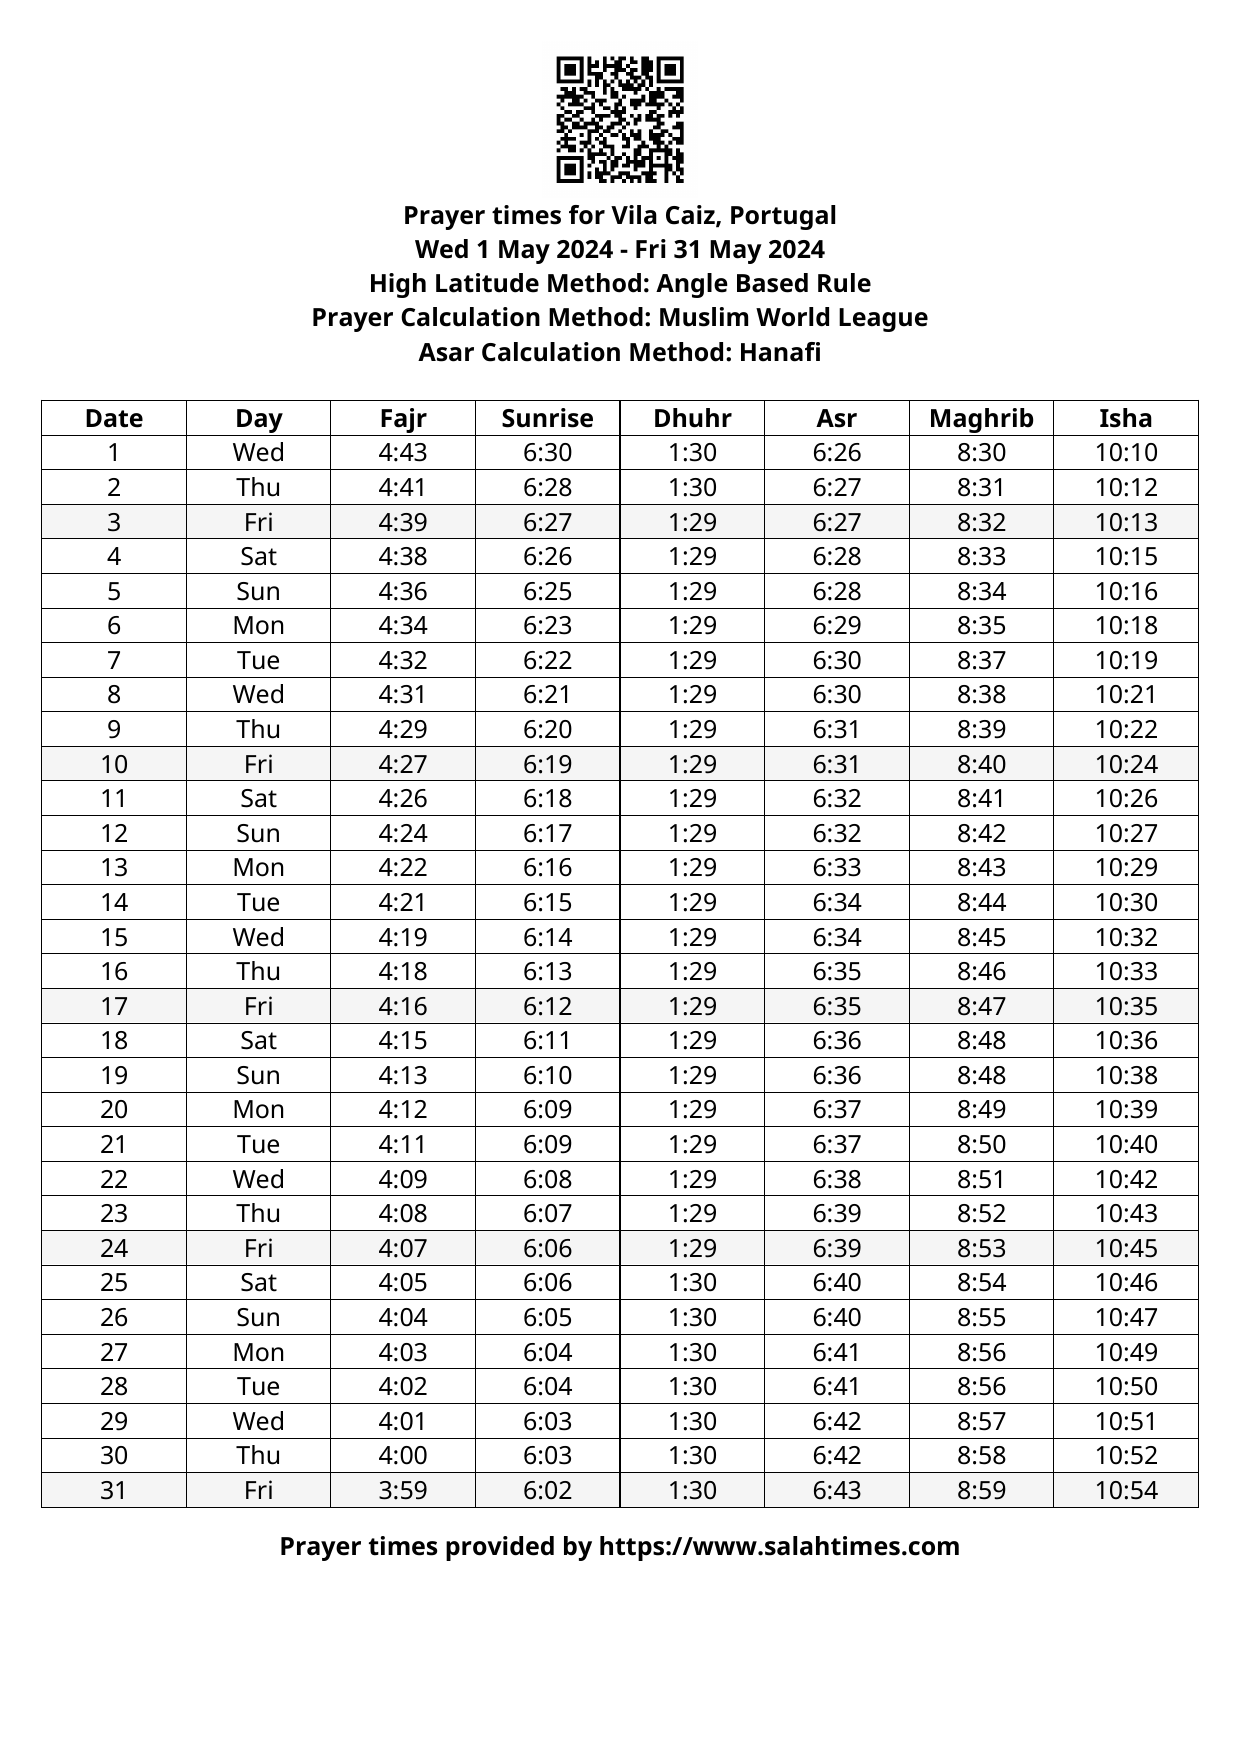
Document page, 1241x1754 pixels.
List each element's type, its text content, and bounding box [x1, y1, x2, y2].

table_cell 1:29 [621, 643, 764, 677]
table_cell 4:04 [331, 1300, 475, 1334]
table_cell 10:52 [1054, 1439, 1198, 1472]
table_cell 4:07 [331, 1231, 475, 1264]
table_cell 23 [42, 1196, 186, 1230]
table_cell 10:36 [1054, 1024, 1198, 1057]
table_cell 1:29 [621, 1196, 764, 1230]
table_cell Thu [187, 1439, 330, 1472]
table_header Isha [1054, 401, 1198, 434]
table_cell 8:52 [910, 1196, 1053, 1230]
table_cell 6:21 [476, 678, 619, 711]
table_cell 1:29 [621, 539, 764, 573]
table_cell 1:30 [621, 436, 764, 469]
table_cell 4:02 [331, 1369, 475, 1403]
text Asar Calculation Method: Hanafi [42, 334, 1198, 368]
table_cell 6:32 [765, 816, 909, 849]
table_cell Wed [187, 436, 330, 469]
table_cell 10:40 [1054, 1127, 1198, 1161]
table_cell 4:24 [331, 816, 475, 849]
table_cell 31 [42, 1473, 186, 1507]
table_cell 1 [42, 436, 186, 469]
table_cell Tue [187, 643, 330, 677]
table_cell 6:02 [476, 1473, 619, 1507]
table_cell 30 [42, 1439, 186, 1472]
table_cell 27 [42, 1335, 186, 1368]
table_cell 6:15 [476, 885, 619, 919]
table_cell 25 [42, 1266, 186, 1299]
text Prayer Calculation Method: Muslim World League [42, 300, 1198, 334]
table_cell 10:13 [1054, 505, 1198, 538]
table_cell 10:19 [1054, 643, 1198, 677]
table_cell 15 [42, 920, 186, 953]
table_cell 8:38 [910, 678, 1053, 711]
table_cell 6:03 [476, 1404, 619, 1437]
table_header Maghrib [910, 401, 1053, 434]
table_cell 4:19 [331, 920, 475, 953]
table_cell 4:00 [331, 1439, 475, 1472]
table_cell 21 [42, 1127, 186, 1161]
table_cell 8:34 [910, 574, 1053, 607]
table_cell 6:38 [765, 1162, 909, 1195]
table_cell 8:45 [910, 920, 1053, 953]
table_cell 6:31 [765, 747, 909, 780]
table_cell 1:29 [621, 1162, 764, 1195]
table_cell 10:39 [1054, 1093, 1198, 1126]
table_cell 6:14 [476, 920, 619, 953]
table_cell 10:32 [1054, 920, 1198, 953]
table_cell 5 [42, 574, 186, 607]
table_cell 6:18 [476, 781, 619, 815]
table_cell 10:12 [1054, 470, 1198, 504]
picture [542, 41, 699, 198]
table_cell 10:42 [1054, 1162, 1198, 1195]
table_cell 6:12 [476, 989, 619, 1022]
table_cell 6:19 [476, 747, 619, 780]
table_cell Fri [187, 1231, 330, 1264]
table_header Sunrise [476, 401, 619, 434]
table_cell Thu [187, 1196, 330, 1230]
table_cell 10:16 [1054, 574, 1198, 607]
table_cell 6:30 [476, 436, 619, 469]
table_cell 12 [42, 816, 186, 849]
table_cell 6:39 [765, 1196, 909, 1230]
table_cell 6:08 [476, 1162, 619, 1195]
table_cell Wed [187, 920, 330, 953]
table_cell 8:42 [910, 816, 1053, 849]
table_cell 1:29 [621, 816, 764, 849]
table_cell 8:31 [910, 470, 1053, 504]
table_cell Sun [187, 574, 330, 607]
table_cell 6:34 [765, 920, 909, 953]
table_cell 1:29 [621, 1093, 764, 1126]
table_cell Thu [187, 712, 330, 746]
table_cell 20 [42, 1093, 186, 1126]
table_cell 26 [42, 1300, 186, 1334]
table_cell 10:15 [1054, 539, 1198, 573]
table_cell 4:16 [331, 989, 475, 1022]
table_cell 8:48 [910, 1024, 1053, 1057]
table_cell 1:29 [621, 1058, 764, 1092]
table_cell 10:49 [1054, 1335, 1198, 1368]
table_cell 22 [42, 1162, 186, 1195]
table_cell 8:44 [910, 885, 1053, 919]
table_cell Tue [187, 1127, 330, 1161]
table_cell 1:30 [621, 1335, 764, 1368]
table_cell 4:05 [331, 1266, 475, 1299]
table_cell Tue [187, 885, 330, 919]
table_cell 8:43 [910, 851, 1053, 884]
table_cell 6:07 [476, 1196, 619, 1230]
table_cell 6:28 [765, 574, 909, 607]
table_cell Tue [187, 1369, 330, 1403]
table_cell 2 [42, 470, 186, 504]
table_cell 1:29 [621, 989, 764, 1022]
table_cell 6:06 [476, 1231, 619, 1264]
table_cell 10:33 [1054, 954, 1198, 988]
table_cell 4 [42, 539, 186, 573]
table_cell 8:55 [910, 1300, 1053, 1334]
table_cell 6:30 [765, 643, 909, 677]
table_cell 1:29 [621, 678, 764, 711]
table_cell 16 [42, 954, 186, 988]
table_cell Fri [187, 505, 330, 538]
table_cell 4:01 [331, 1404, 475, 1437]
table_cell 6:16 [476, 851, 619, 884]
table_cell 6:28 [765, 539, 909, 573]
table_cell 8:53 [910, 1231, 1053, 1264]
table_cell 6:30 [765, 678, 909, 711]
table_cell Wed [187, 1404, 330, 1437]
table_header Date [42, 401, 186, 434]
table_cell 8:57 [910, 1404, 1053, 1437]
table_cell 8:35 [910, 609, 1053, 642]
table_cell 8:33 [910, 539, 1053, 573]
table_cell 10:35 [1054, 989, 1198, 1022]
table_cell 4:27 [331, 747, 475, 780]
table_cell 10 [42, 747, 186, 780]
table_cell 11 [42, 781, 186, 815]
table_cell 4:15 [331, 1024, 475, 1057]
table_cell Thu [187, 954, 330, 988]
table_cell 4:09 [331, 1162, 475, 1195]
table_cell 4:41 [331, 470, 475, 504]
table_cell 6:36 [765, 1024, 909, 1057]
table_cell 6:34 [765, 885, 909, 919]
table_cell 6:40 [765, 1266, 909, 1299]
table_cell 19 [42, 1058, 186, 1092]
table_cell 4:36 [331, 574, 475, 607]
table_cell 4:21 [331, 885, 475, 919]
table_cell 6:04 [476, 1369, 619, 1403]
table_cell Fri [187, 989, 330, 1022]
table_cell 1:30 [621, 470, 764, 504]
table_cell Sat [187, 781, 330, 815]
table_cell 28 [42, 1369, 186, 1403]
table_cell 10:26 [1054, 781, 1198, 815]
text Wed 1 May 2024 - Fri 31 May 2024 [42, 232, 1198, 266]
table_cell 6:27 [765, 470, 909, 504]
table_cell 1:30 [621, 1473, 764, 1507]
table_cell 1:29 [621, 1231, 764, 1264]
table_cell 6:10 [476, 1058, 619, 1092]
table_cell 10:24 [1054, 747, 1198, 780]
table_cell 1:30 [621, 1300, 764, 1334]
table_cell 1:29 [621, 505, 764, 538]
table_cell Sun [187, 1058, 330, 1092]
table_cell 8:30 [910, 436, 1053, 469]
table_cell 10:43 [1054, 1196, 1198, 1230]
table_cell 6:29 [765, 609, 909, 642]
table_cell 8:46 [910, 954, 1053, 988]
table_cell 1:29 [621, 851, 764, 884]
table_cell 8:51 [910, 1162, 1053, 1195]
table_cell 24 [42, 1231, 186, 1264]
table_cell Mon [187, 1093, 330, 1126]
table_cell 6:11 [476, 1024, 619, 1057]
table_cell 4:22 [331, 851, 475, 884]
table_cell 10:38 [1054, 1058, 1198, 1092]
table_cell 6:03 [476, 1439, 619, 1472]
table_cell 1:29 [621, 1127, 764, 1161]
table_cell 6:09 [476, 1127, 619, 1161]
table_cell 14 [42, 885, 186, 919]
table_cell 4:38 [331, 539, 475, 573]
table_cell Mon [187, 1335, 330, 1368]
table_cell 4:18 [331, 954, 475, 988]
table_cell 6:41 [765, 1335, 909, 1368]
table_cell 1:30 [621, 1404, 764, 1437]
table_cell 8:48 [910, 1058, 1053, 1092]
table_cell 1:29 [621, 781, 764, 815]
table_cell 8:40 [910, 747, 1053, 780]
table_cell Mon [187, 851, 330, 884]
table_cell 8:37 [910, 643, 1053, 677]
table_cell Wed [187, 1162, 330, 1195]
table_cell 8:47 [910, 989, 1053, 1022]
table_cell 6:05 [476, 1300, 619, 1334]
table_cell 4:03 [331, 1335, 475, 1368]
table_cell 10:30 [1054, 885, 1198, 919]
table_cell 1:29 [621, 712, 764, 746]
table_cell 8:50 [910, 1127, 1053, 1161]
table_cell 6:42 [765, 1404, 909, 1437]
table_cell 8:41 [910, 781, 1053, 815]
table_cell 10:10 [1054, 436, 1198, 469]
table_cell Mon [187, 609, 330, 642]
table_cell 1:29 [621, 885, 764, 919]
table_cell 10:51 [1054, 1404, 1198, 1437]
table_cell 3 [42, 505, 186, 538]
table_cell 10:50 [1054, 1369, 1198, 1403]
text High Latitude Method: Angle Based Rule [42, 266, 1198, 300]
table_cell 1:30 [621, 1369, 764, 1403]
table_cell 10:46 [1054, 1266, 1198, 1299]
table_cell 10:18 [1054, 609, 1198, 642]
table_cell 4:39 [331, 505, 475, 538]
table_cell 6:20 [476, 712, 619, 746]
table_cell 10:29 [1054, 851, 1198, 884]
table_cell 6:37 [765, 1093, 909, 1126]
table_cell 4:31 [331, 678, 475, 711]
table_cell 1:29 [621, 920, 764, 953]
table_cell Fri [187, 1473, 330, 1507]
table_cell 4:43 [331, 436, 475, 469]
text Prayer times provided by https://www.salahtimes.com [42, 1528, 1198, 1563]
table_cell 10:22 [1054, 712, 1198, 746]
table_cell 8 [42, 678, 186, 711]
table_cell 6:04 [476, 1335, 619, 1368]
table_cell 1:29 [621, 747, 764, 780]
table_cell 8:49 [910, 1093, 1053, 1126]
table_cell 6:35 [765, 989, 909, 1022]
table_cell 1:29 [621, 574, 764, 607]
table_header Day [187, 401, 330, 434]
table_cell 6:31 [765, 712, 909, 746]
table_cell Sun [187, 1300, 330, 1334]
table_cell 6:09 [476, 1093, 619, 1126]
table_cell 10:47 [1054, 1300, 1198, 1334]
table_cell 6:27 [765, 505, 909, 538]
table_cell 4:11 [331, 1127, 475, 1161]
table_cell 1:29 [621, 1024, 764, 1057]
table_header Dhuhr [621, 401, 764, 434]
table_cell 4:34 [331, 609, 475, 642]
table_cell 3:59 [331, 1473, 475, 1507]
table_cell 17 [42, 989, 186, 1022]
table_cell 8:56 [910, 1369, 1053, 1403]
table_cell 1:30 [621, 1266, 764, 1299]
table_cell 6:06 [476, 1266, 619, 1299]
table_header Asr [765, 401, 909, 434]
table_cell 1:30 [621, 1439, 764, 1472]
table_cell Sun [187, 816, 330, 849]
table_cell 4:13 [331, 1058, 475, 1092]
table_cell 6:40 [765, 1300, 909, 1334]
table_cell 4:08 [331, 1196, 475, 1230]
table_cell 13 [42, 851, 186, 884]
table_cell 1:29 [621, 609, 764, 642]
table_cell 6:25 [476, 574, 619, 607]
table_cell 6:26 [765, 436, 909, 469]
table_cell 6:27 [476, 505, 619, 538]
table_cell 4:29 [331, 712, 475, 746]
table_cell 6:43 [765, 1473, 909, 1507]
table_cell 6:33 [765, 851, 909, 884]
table_cell 4:12 [331, 1093, 475, 1126]
table_cell 4:32 [331, 643, 475, 677]
table_cell Wed [187, 678, 330, 711]
table_cell 8:54 [910, 1266, 1053, 1299]
table_cell 8:59 [910, 1473, 1053, 1507]
table_cell 10:27 [1054, 816, 1198, 849]
text Prayer times for Vila Caiz, Portugal [42, 198, 1198, 232]
table_header Fajr [331, 401, 475, 434]
table_cell 6:37 [765, 1127, 909, 1161]
table_cell 6 [42, 609, 186, 642]
table_cell 6:32 [765, 781, 909, 815]
table_cell 6:41 [765, 1369, 909, 1403]
table_cell 1:29 [621, 954, 764, 988]
table_cell Sat [187, 539, 330, 573]
table_cell 8:58 [910, 1439, 1053, 1472]
table_cell 6:28 [476, 470, 619, 504]
table_cell 18 [42, 1024, 186, 1057]
table_cell 6:36 [765, 1058, 909, 1092]
table_cell 10:21 [1054, 678, 1198, 711]
table_cell 7 [42, 643, 186, 677]
table_cell 8:56 [910, 1335, 1053, 1368]
table_cell 6:17 [476, 816, 619, 849]
table_cell 6:22 [476, 643, 619, 677]
table_cell 9 [42, 712, 186, 746]
table_cell 6:23 [476, 609, 619, 642]
table_cell Sat [187, 1266, 330, 1299]
table_cell 4:26 [331, 781, 475, 815]
table_cell 6:39 [765, 1231, 909, 1264]
table_cell 6:35 [765, 954, 909, 988]
table_cell Fri [187, 747, 330, 780]
table_cell 8:39 [910, 712, 1053, 746]
table_cell 10:45 [1054, 1231, 1198, 1264]
table_cell 6:26 [476, 539, 619, 573]
table_cell Thu [187, 470, 330, 504]
table_cell Sat [187, 1024, 330, 1057]
table_cell 6:42 [765, 1439, 909, 1472]
table_cell 6:13 [476, 954, 619, 988]
table_cell 29 [42, 1404, 186, 1437]
table_cell 8:32 [910, 505, 1053, 538]
table_cell 10:54 [1054, 1473, 1198, 1507]
